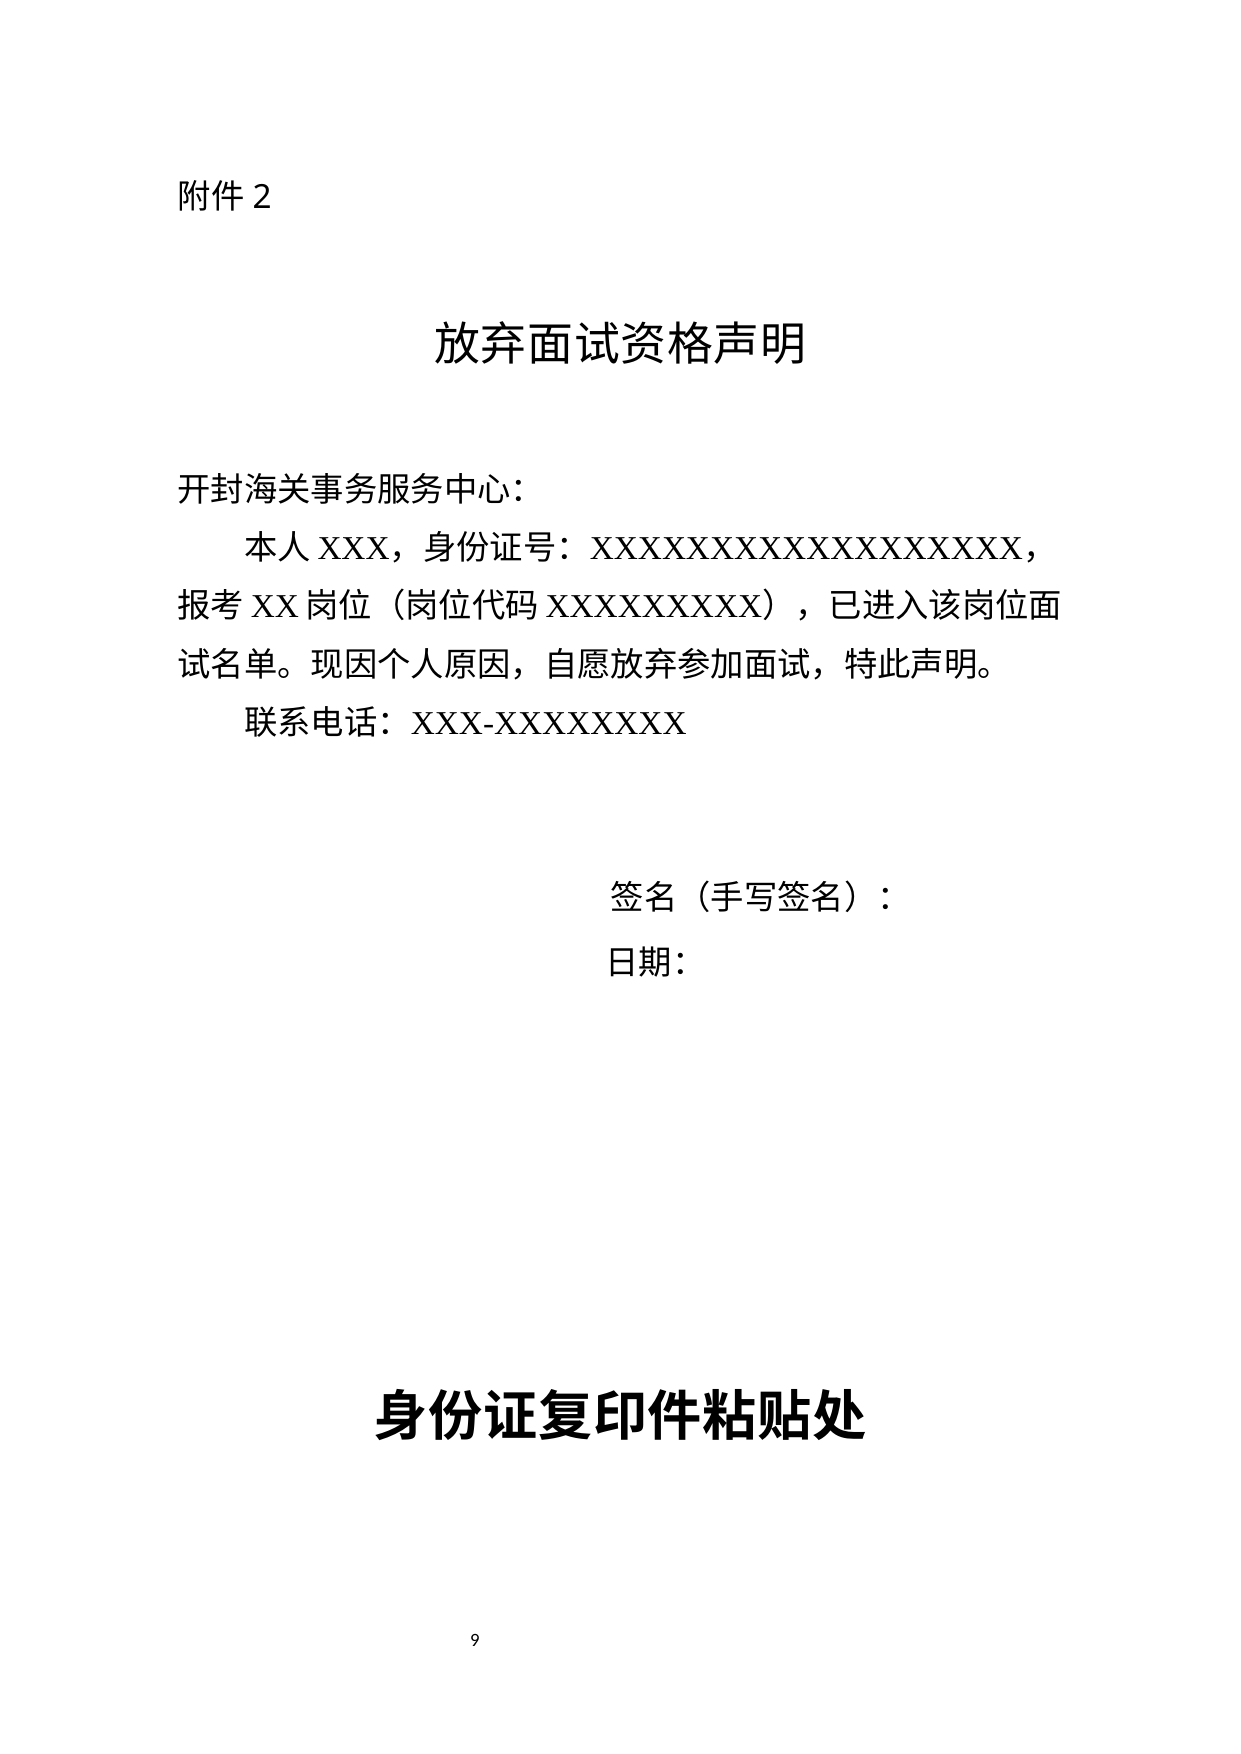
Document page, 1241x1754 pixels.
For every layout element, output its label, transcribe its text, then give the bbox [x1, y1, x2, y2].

text 签名（手写签名）： [177, 863, 976, 928]
text 身份证复印件粘贴处 [177, 1363, 1063, 1460]
text 本人XXX，身份证号：XXXXXXXXXXXXXXXXXX，报考XX岗位（岗位代码XXXXXXXXX），已进入该岗位面试名单。现因个人原因，自愿放弃参加面试，特此声明。 [177, 513, 1063, 688]
text 放弃面试资格声明 [177, 292, 1063, 389]
text 日期： [177, 928, 1063, 993]
text 开封海关事务服务中心： [177, 454, 1063, 513]
text 附件2 [177, 162, 1063, 227]
text 联系电话：XXX-XXXXXXXX [177, 688, 1063, 746]
